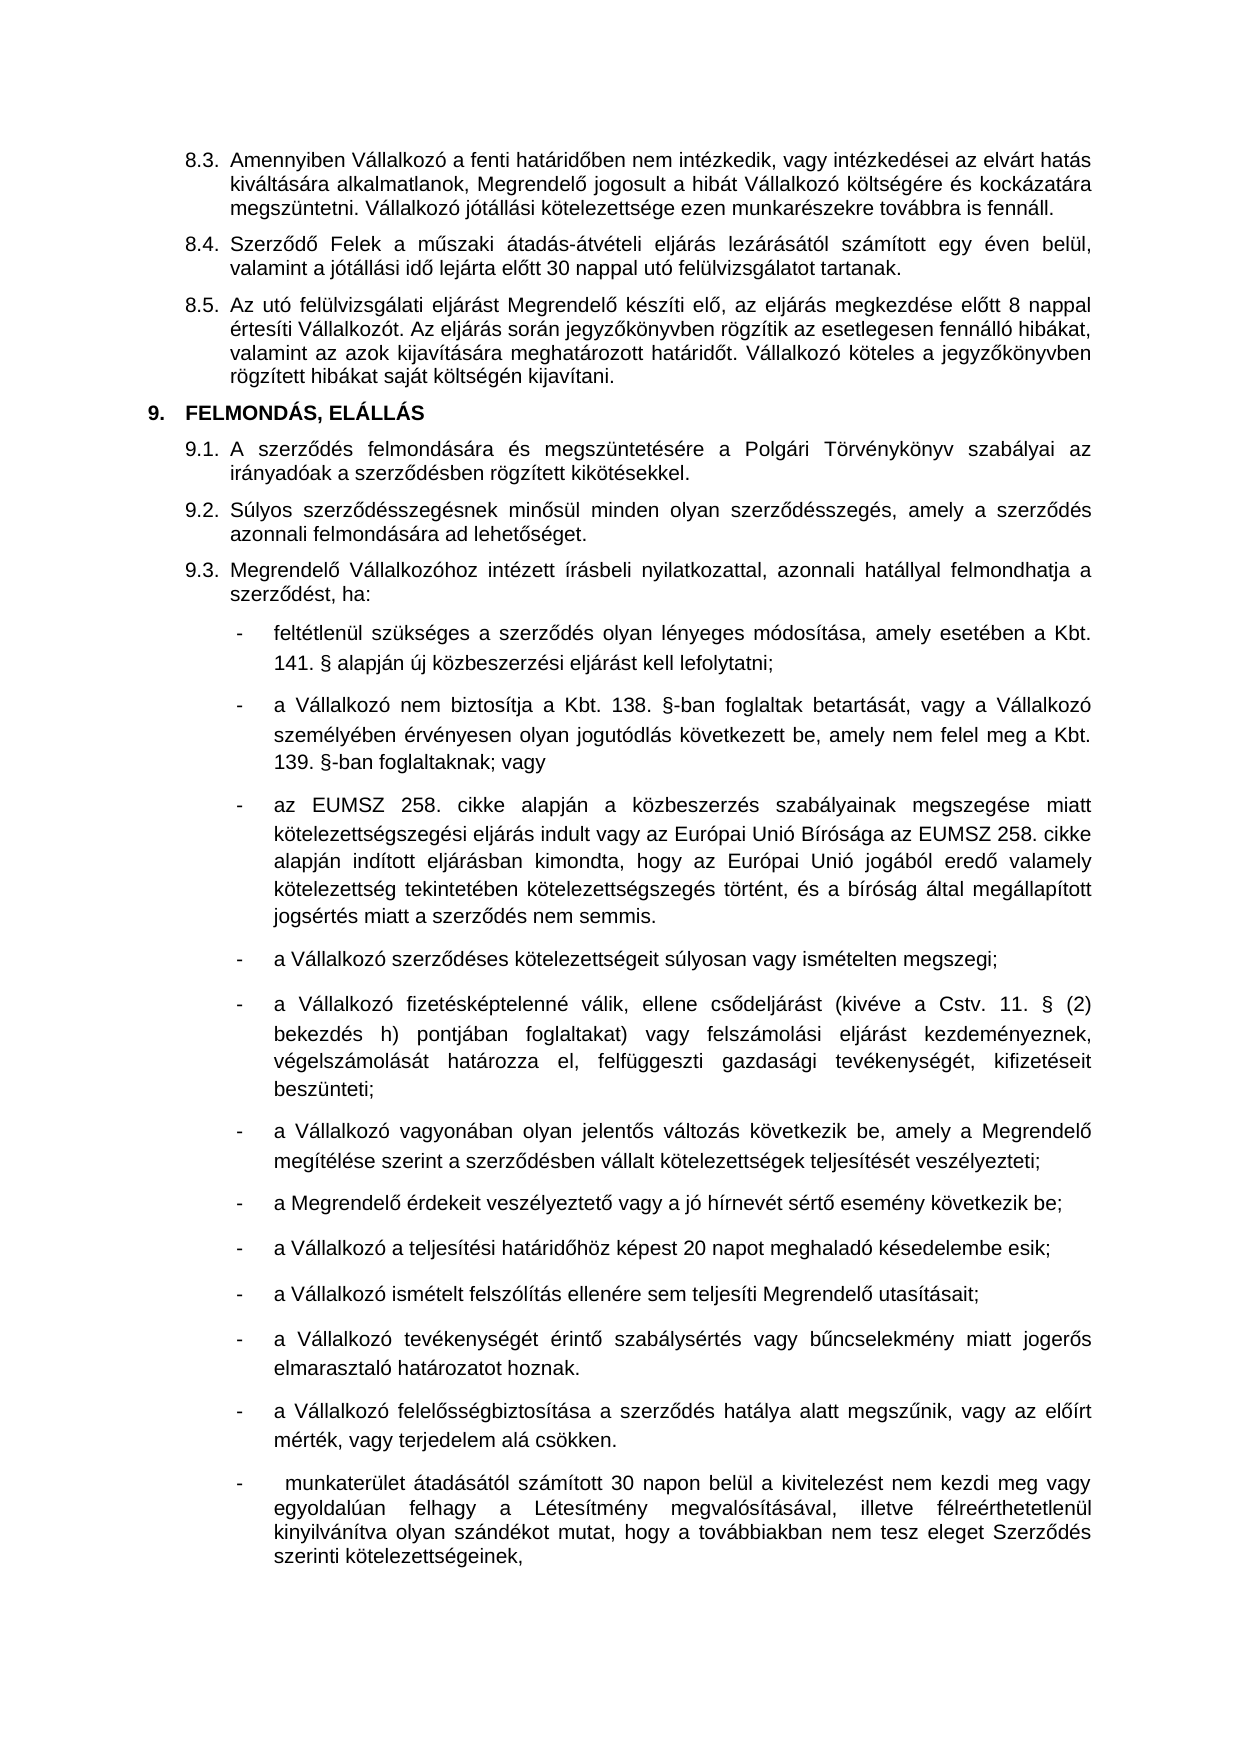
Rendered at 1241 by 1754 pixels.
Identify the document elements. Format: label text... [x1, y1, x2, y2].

list a Megrendelő érdekeit veszélyeztető vagy a jó hírnevét sértő esemény következik be; [236, 1188, 1093, 1217]
list a Vállalkozó felelősségbiztosítása a szerződés hatálya alatt megszűnik, vagy az előírt mérték, vagy terjedelem alá csökken. [236, 1396, 1093, 1452]
list Szerződő Felek a műszaki átadás-átvételi eljárás lezárásától számított egy éven belül, valamint a jótállási idő lejárta előtt 30 nappal utó felülvizsgálatot tartanak. [185, 232, 1093, 280]
list Amennyiben Vállalkozó a fenti határidőben nem intézkedik, vagy intézkedései az elvárt hatás kiváltására alkalmatlanok, Megrendelő jogosult a hibát Vállalkozó költségére és kockázatára megszüntetni. Vállalkozó jótállási kötelezettsége ezen munkarészekre továbbra is fennáll. [185, 148, 1093, 219]
list FELMONDÁS, ELÁLLÁS [148, 401, 1093, 425]
list feltétlenül szükséges a szerződés olyan lényeges módosítása, amely esetében a Kbt. 141. § alapján új közbeszerzési eljárást kell lefolytatni; [236, 618, 1093, 674]
list az EUMSZ 258. cikke alapján a közbeszerzés szabályainak megszegése miatt kötelezettségszegési eljárás indult vagy az Európai Unió Bírósága az EUMSZ 258. cikke alapján indított eljárásban kimondta, hogy az Európai Unió jogából eredő valamely kötelezettség tekintetében kötelezettségszegés történt, és a bíróság által megállapított jogsértés miatt a szerződés nem semmis. [236, 790, 1093, 928]
list a Vállalkozó ismételt felszólítás ellenére sem teljesíti Megrendelő utasításait; [236, 1279, 1093, 1307]
list A szerződés felmondására és megszüntetésére a Polgári Törvénykönyv szabályai az irányadóak a szerződésben rögzített kikötésekkel. [185, 437, 1093, 485]
list a Vállalkozó tevékenységét érintő szabálysértés vagy bűncselekmény miatt jogerős elmarasztaló határozatot hoznak. [236, 1324, 1093, 1380]
list a Vállalkozó nem biztosítja a Kbt. 138. §-ban foglaltak betartását, vagy a Vállalkozó személyében érvényesen olyan jogutódlás következett be, amely nem felel meg a Kbt. 139. §-ban foglaltaknak; vagy [236, 690, 1093, 774]
list Az utó felülvizsgálati eljárást Megrendelő készíti elő, az eljárás megkezdése előtt 8 nappal értesíti Vállalkozót. Az eljárás során jegyzőkönyvben rögzítik az esetlegesen fennálló hibákat, valamint az azok kijavítására meghatározott határidőt. Vállalkozó köteles a jegyzőkönyvben rögzített hibákat saját költségén kijavítani. [185, 292, 1093, 388]
list munkaterület átadásától számított 30 napon belül a kivitelezést nem kezdi meg vagy egyoldalúan felhagy a Létesítmény megvalósításával, illetve félreérthetetlenül kinyilvánítva olyan szándékot mutat, hogy a továbbiakban nem tesz eleget Szerződés szerinti kötelezettségeinek, [236, 1468, 1093, 1568]
list Súlyos szerződésszegésnek minősül minden olyan szerződésszegés, amely a szerződés azonnali felmondására ad lehetőséget. [185, 498, 1093, 546]
list a Vállalkozó vagyonában olyan jelentős változás következik be, amely a Megrendelő megítélése szerint a szerződésben vállalt kötelezettségek teljesítését veszélyezteti; [236, 1116, 1093, 1172]
list a Vállalkozó a teljesítési határidőhöz képest 20 napot meghaladó késedelembe esik; [236, 1233, 1093, 1262]
list a Vállalkozó szerződéses kötelezettségeit súlyosan vagy ismételten megszegi; [236, 944, 1093, 973]
list a Vállalkozó fizetésképtelenné válik, ellene csődeljárást (kivéve a Cstv. 11. § (2) bekezdés h) pontjában foglaltakat) vagy felszámolási eljárást kezdeményeznek, végelszámolását határozza el, felfüggeszti gazdasági tevékenységét, kifizetéseit beszünteti; [236, 989, 1093, 1100]
list Megrendelő Vállalkozóhoz intézett írásbeli nyilatkozattal, azonnali hatállyal felmondhatja a szerződést, ha: [185, 558, 1093, 606]
